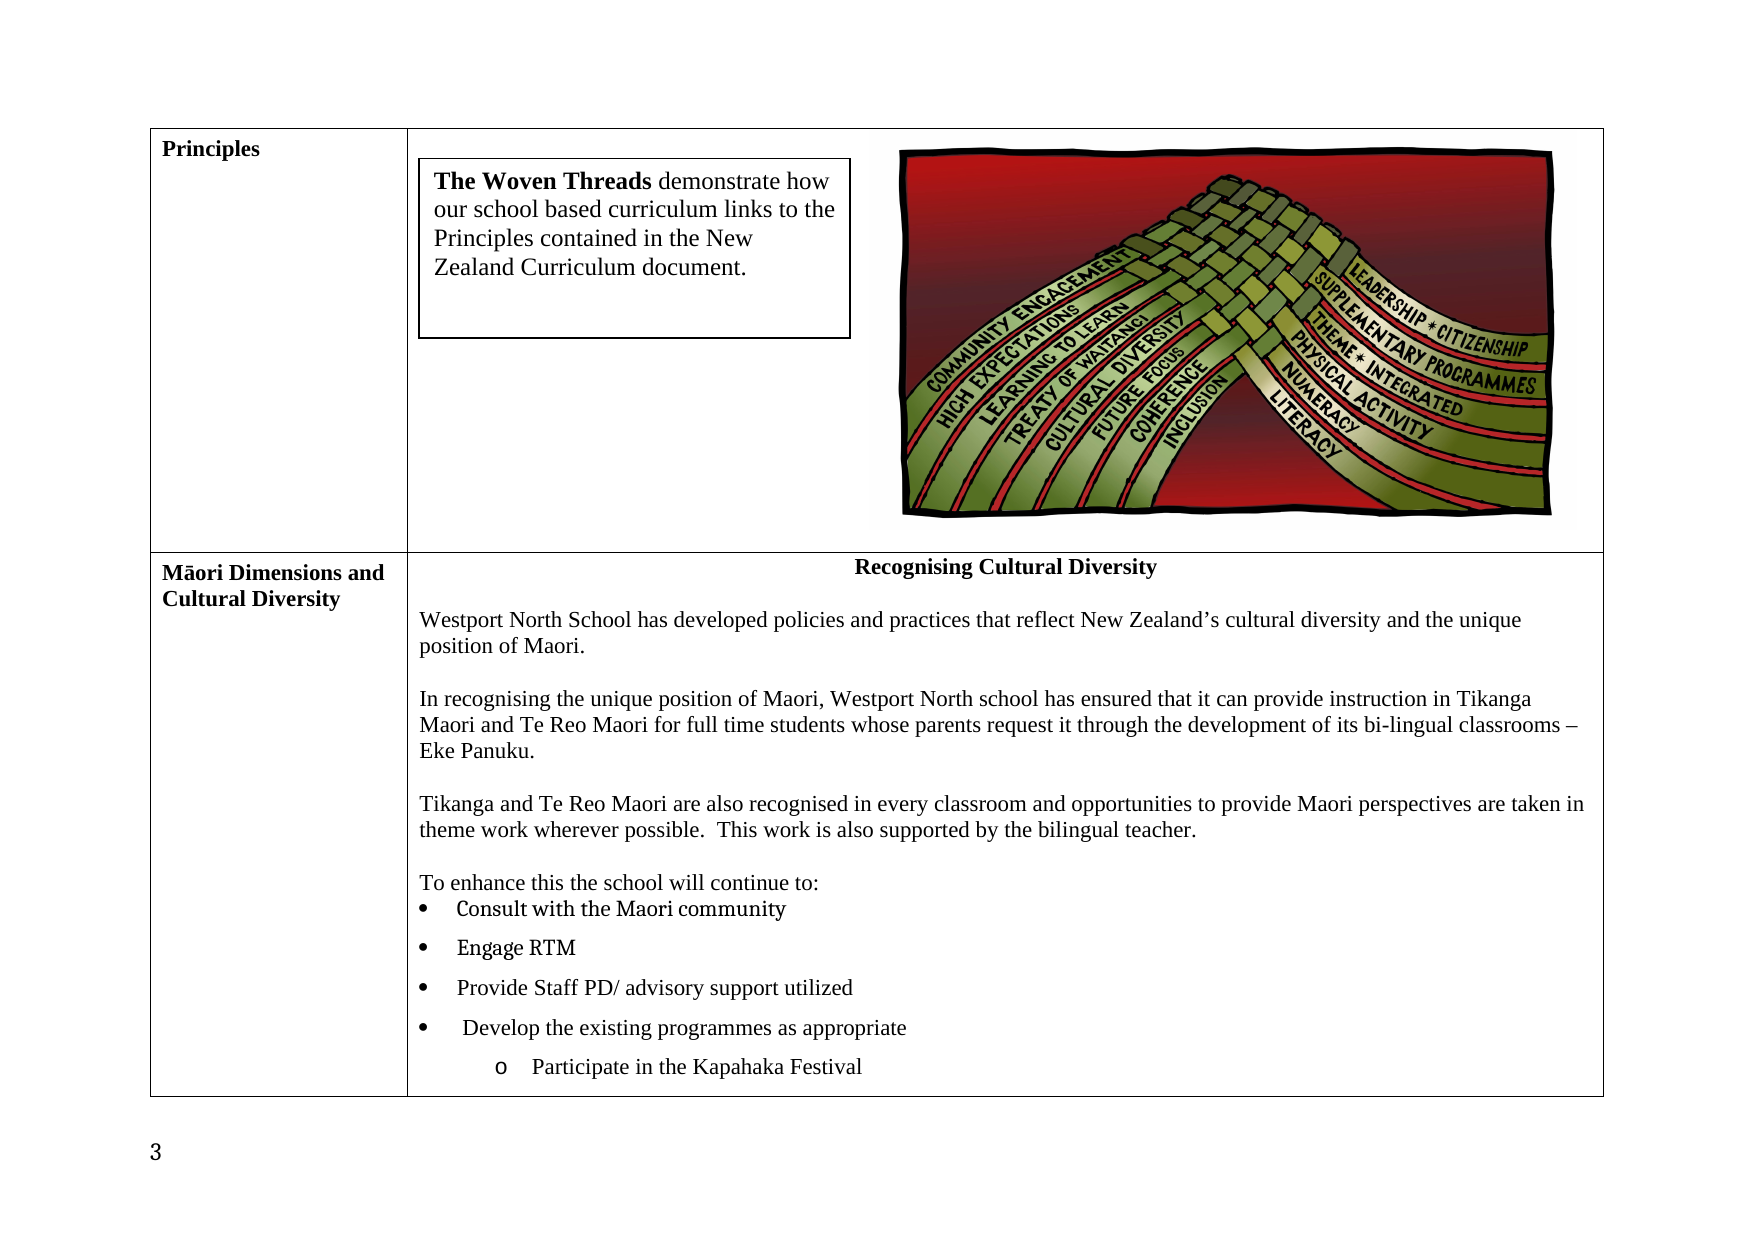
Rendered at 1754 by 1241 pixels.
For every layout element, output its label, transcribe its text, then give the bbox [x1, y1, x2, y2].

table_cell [408, 553, 1603, 1096]
table_cell Principles [151, 129, 407, 552]
picture [868, 129, 1578, 530]
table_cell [151, 553, 407, 1096]
table_cell [408, 129, 1603, 552]
